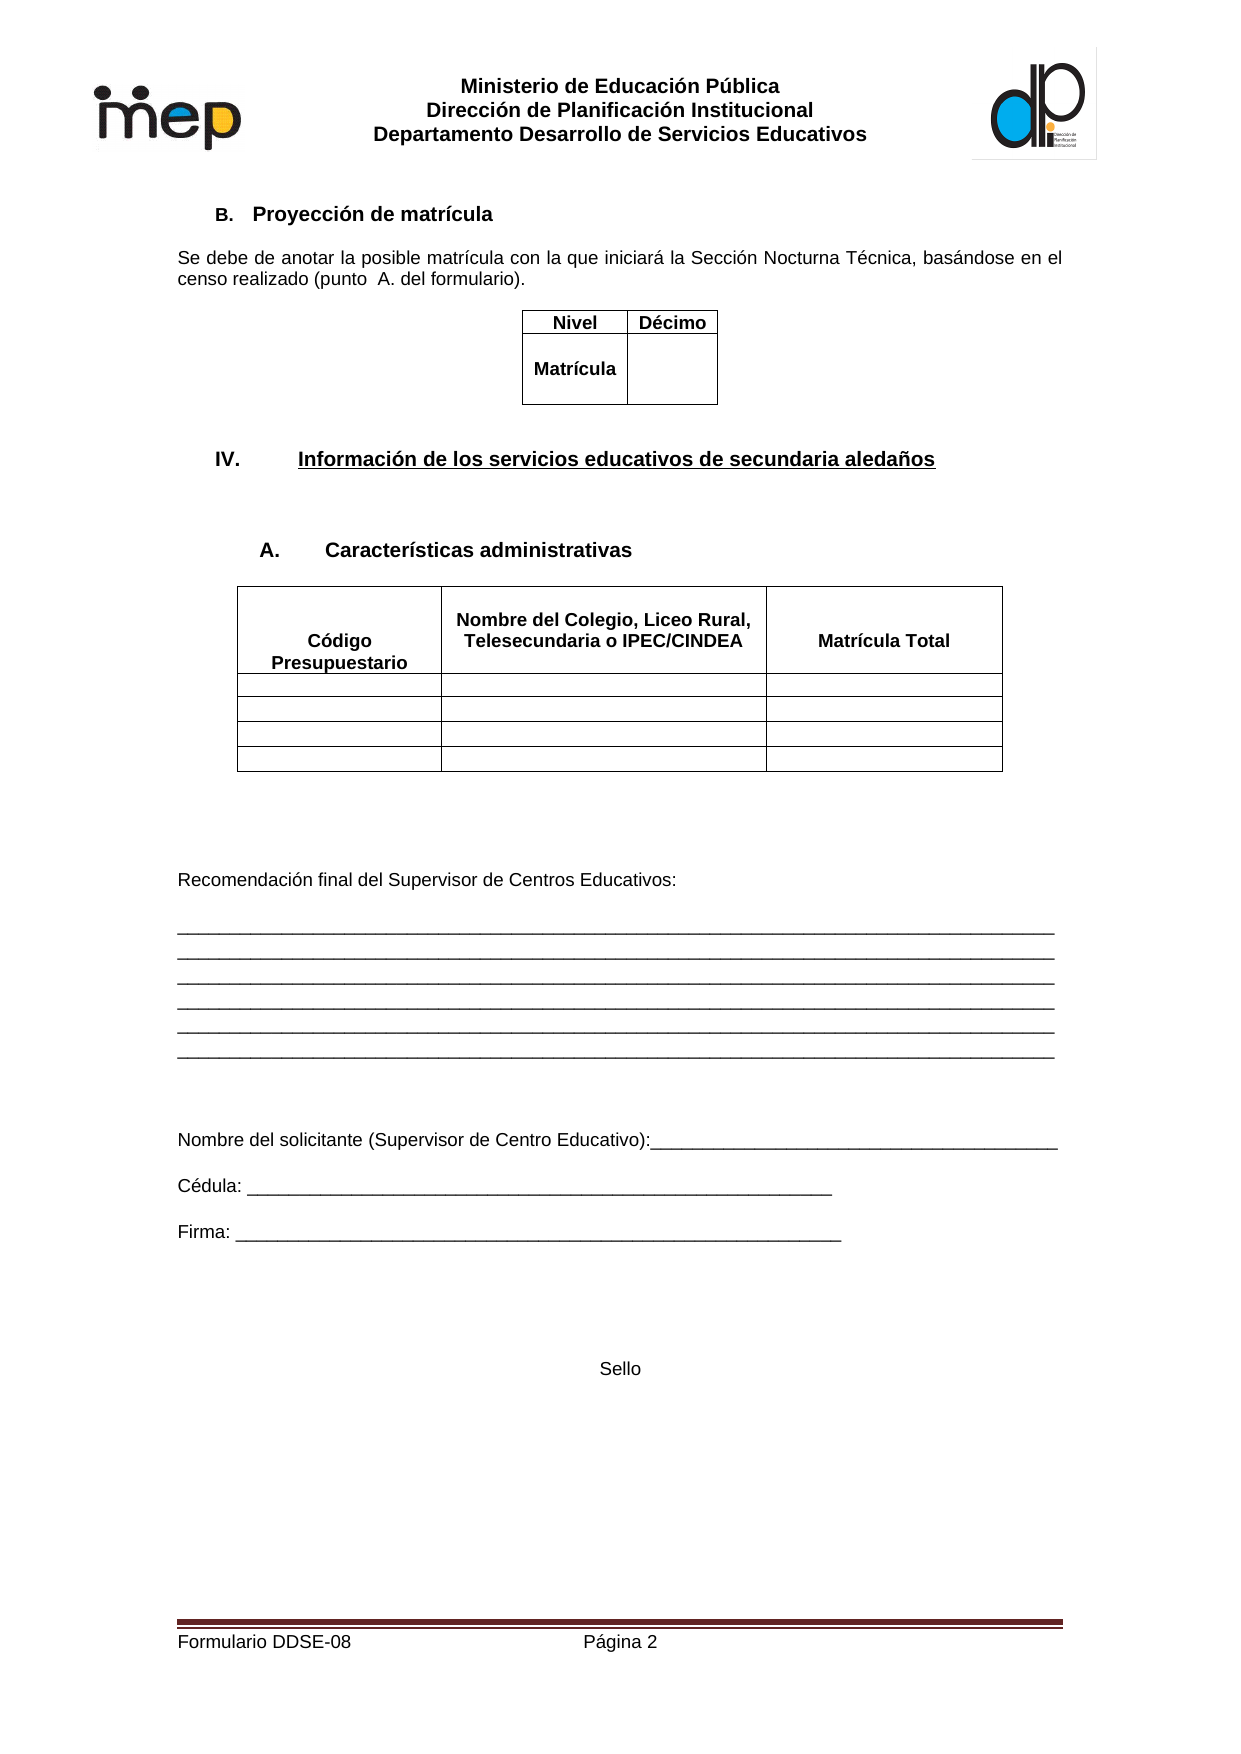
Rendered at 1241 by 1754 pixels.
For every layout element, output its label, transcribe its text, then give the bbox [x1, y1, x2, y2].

table_cell [238, 674, 441, 696]
table_cell [238, 697, 441, 721]
text Firma: __________________________________________________________ [177, 1220, 1063, 1242]
table_cell [442, 747, 766, 771]
text IV. Información de los servicios educativos de secundaria aledaños [215, 447, 1063, 471]
text Se debe de anotar la posible matrícula con la que iniciará la Sección Nocturna Técnica, basándose en el censo realizado (punto A. del formulario). [177, 246, 1063, 289]
list Proyección de matrícula [215, 202, 1063, 226]
picture [971, 47, 1097, 160]
table_cell [442, 722, 766, 746]
table_header Nivel [523, 311, 627, 333]
text Recomendación final del Supervisor de Centros Educativos: [177, 868, 1063, 890]
table_cell Matrícula [523, 334, 627, 403]
text Sello [177, 1357, 1063, 1379]
table_header Código Presupuestario [238, 587, 441, 673]
table_cell [442, 674, 766, 696]
table_cell [238, 722, 441, 746]
text ________________________________________________________________________________________________________________________________________________________________________________________________________________________________________________________________________________________________________________________________________________________________________________________________________________________________________________________________________________________________________________________ [177, 914, 1063, 1059]
table_cell [767, 722, 1002, 746]
table_cell [628, 334, 717, 403]
table_cell [767, 747, 1002, 771]
table_header Matrícula Total [767, 587, 1002, 673]
text Nombre del solicitante (Supervisor de Centro Educativo):_______________________________________ [177, 1129, 1063, 1151]
table_cell [767, 674, 1002, 696]
table_cell [767, 697, 1002, 721]
list Características administrativas [252, 537, 1063, 561]
table_header Décimo [628, 311, 717, 333]
table_header Nombre del Colegio, Liceo Rural, Telesecundaria o IPEC/CINDEA [442, 587, 766, 673]
table_cell [442, 697, 766, 721]
table_cell [238, 747, 441, 771]
text Cédula: ________________________________________________________ [177, 1175, 1063, 1196]
